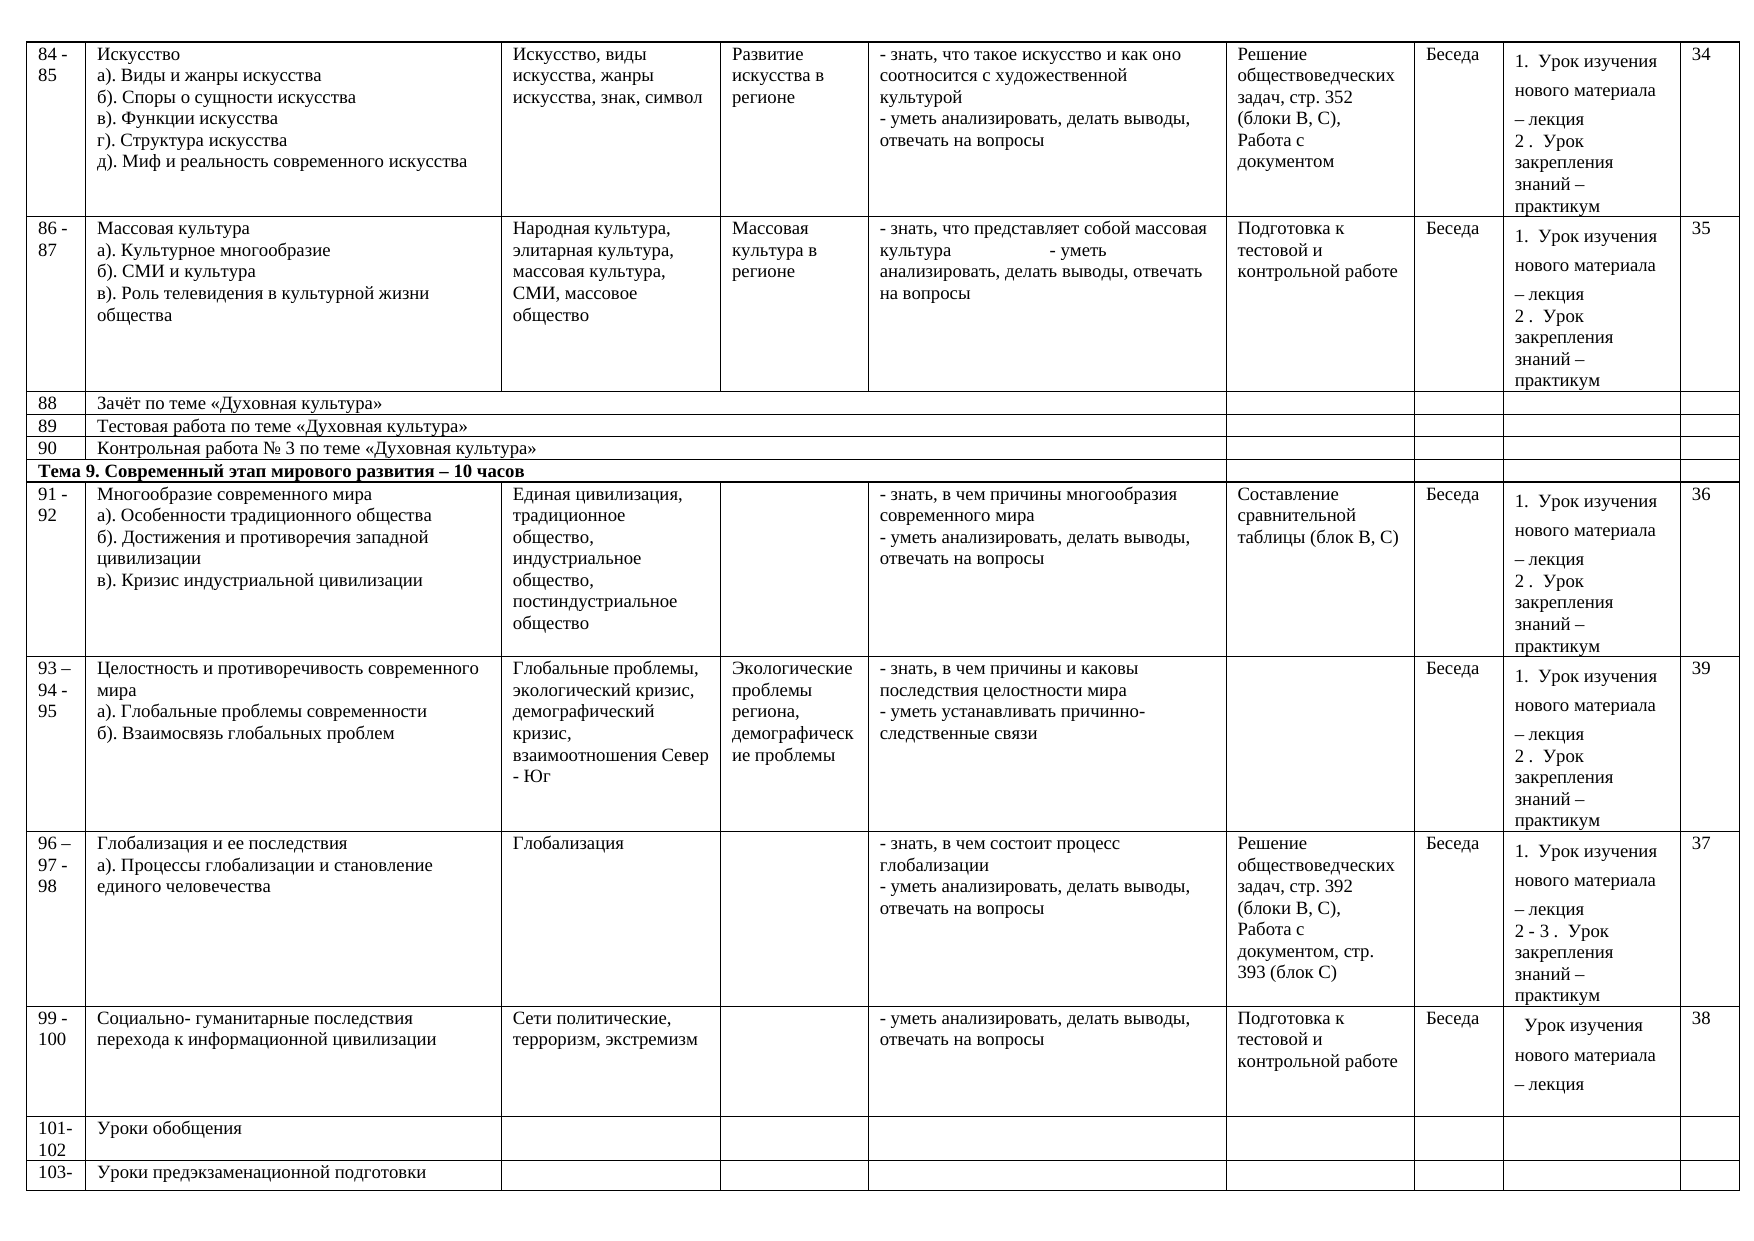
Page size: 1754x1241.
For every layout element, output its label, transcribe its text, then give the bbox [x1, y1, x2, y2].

table_cell Составление сравнительной таблицы (блок В, С) [1227, 483, 1414, 656]
table_cell Беседа [1415, 217, 1503, 391]
table_cell 91 - 92 [27, 483, 85, 656]
table_cell Подготовка к тестовой и контрольной работе [1227, 217, 1414, 391]
table_cell [1227, 460, 1414, 481]
table_cell 38 [1681, 1007, 1739, 1116]
table_cell - знать, в чем состоит процесс глобализации - уметь анализировать, делать выводы, отвечать на вопросы [869, 832, 1226, 1006]
table_cell [1227, 1161, 1414, 1190]
table_cell 37 [1681, 832, 1739, 1006]
table_cell Массовая культура в регионе [721, 217, 868, 391]
table_cell Экологические проблемы региона, демографические проблемы [721, 657, 868, 831]
table_cell [1681, 460, 1739, 481]
table_cell [1681, 1161, 1739, 1190]
table_cell [721, 1117, 868, 1160]
table_cell Сети политические, терроризм, экстремизм [502, 1007, 720, 1116]
table_cell Тестовая работа по теме «Духовная культура» [86, 415, 1226, 436]
table_cell [1227, 657, 1414, 831]
table_cell Беседа [1415, 1007, 1503, 1116]
table_cell [721, 1161, 868, 1190]
table_cell Массовая культура а). Культурное многообразие б). СМИ и культура в). Роль телевидения в культурной жизни общества [86, 217, 501, 391]
table_cell [869, 1117, 1226, 1160]
table_cell 89 [27, 415, 85, 436]
table_cell Целостность и противоречивость современного мира а). Глобальные проблемы современности б). Взаимосвязь глобальных проблем [86, 657, 501, 831]
table_cell - знать, что такое искусство и как оно соотносится с художественной культурой - уметь анализировать, делать выводы, отвечать на вопросы [869, 43, 1226, 216]
table_cell [502, 1117, 720, 1160]
table_cell 84 - 85 [27, 43, 85, 216]
table_cell - знать, в чем причины многообразия современного мира - уметь анализировать, делать выводы, отвечать на вопросы [869, 483, 1226, 656]
table_cell 1. Урок изучения нового материала – лекция 2 . Урок закрепления знаний – практикум [1504, 483, 1680, 656]
table_cell [1415, 415, 1503, 436]
table_cell [1415, 437, 1503, 459]
table_cell Глобализация [502, 832, 720, 1006]
table_cell 1. Урок изучения нового материала – лекция 2 . Урок закрепления знаний – практикум [1504, 217, 1680, 391]
table_cell [1227, 1117, 1414, 1160]
table_cell [1415, 1161, 1503, 1190]
table_cell [1681, 437, 1739, 459]
table_cell [1227, 437, 1414, 459]
table_cell Развитие искусства в регионе [721, 43, 868, 216]
table_cell [1415, 392, 1503, 413]
table_cell [1504, 1117, 1680, 1160]
table_cell 34 [1681, 43, 1739, 216]
table_cell Беседа [1415, 832, 1503, 1006]
table_cell [721, 832, 868, 1006]
table_cell 96 – 97 - 98 [27, 832, 85, 1006]
table_cell [869, 1161, 1226, 1190]
table_cell Урок изучения нового материала – лекция [1504, 1007, 1680, 1116]
table_cell [1681, 392, 1739, 413]
table_cell - знать, в чем причины и каковы последствия целостности мира - уметь устанавливать причинно-следственные связи [869, 657, 1226, 831]
table_cell 36 [1681, 483, 1739, 656]
table_cell [721, 1007, 868, 1116]
table_cell [1681, 415, 1739, 436]
table_cell Социально- гуманитарные последствия перехода к информационной цивилизации [86, 1007, 501, 1116]
table_cell [1504, 1161, 1680, 1190]
table_cell Многообразие современного мира а). Особенности традиционного общества б). Достижения и противоречия западной цивилизации в). Кризис индустриальной цивилизации [86, 483, 501, 656]
table_cell [1504, 437, 1680, 459]
table_cell 93 – 94 - 95 [27, 657, 85, 831]
table_cell 39 [1681, 657, 1739, 831]
table_cell [1227, 392, 1414, 413]
table_cell 35 [1681, 217, 1739, 391]
table_cell - знать, что представляет собой массовая культура - уметь анализировать, делать выводы, отвечать на вопросы [869, 217, 1226, 391]
table_cell [1681, 1117, 1739, 1160]
table_cell [1504, 392, 1680, 413]
table_cell Контрольная работа № 3 по теме «Духовная культура» [86, 437, 1226, 459]
table_cell Беседа [1415, 43, 1503, 216]
table_cell Беседа [1415, 483, 1503, 656]
table_cell 90 [27, 437, 85, 459]
table_cell [1504, 460, 1680, 481]
table_cell [1504, 415, 1680, 436]
table_cell Народная культура, элитарная культура, массовая культура, СМИ, массовое общество [502, 217, 720, 391]
table_cell Беседа [1415, 657, 1503, 831]
table_cell 1. Урок изучения нового материала – лекция 2 . Урок закрепления знаний – практикум [1504, 657, 1680, 831]
table_cell Решение обществоведческих задач, стр. 392 (блоки В, С), Работа с документом, стр. 393 (блок С) [1227, 832, 1414, 1006]
table_cell Тема 9. Современный этап мирового развития – 10 часов [27, 460, 1226, 481]
table_cell Единая цивилизация, традиционное общество, индустриальное общество, постиндустриальное общество [502, 483, 720, 656]
table_cell 1. Урок изучения нового материала – лекция 2 . Урок закрепления знаний – практикум [1504, 43, 1680, 216]
table_cell 1. Урок изучения нового материала – лекция 2 - 3 . Урок закрепления знаний – практикум [1504, 832, 1680, 1006]
table_cell Решение обществоведческих задач, стр. 352 (блоки В, С), Работа с документом [1227, 43, 1414, 216]
table_cell [1227, 415, 1414, 436]
table_cell Уроки обобщения [86, 1117, 501, 1160]
table_cell 101-102 [27, 1117, 85, 1160]
table_cell [1415, 460, 1503, 481]
table_cell 103-104 [27, 1161, 85, 1190]
table_cell Подготовка к тестовой и контрольной работе [1227, 1007, 1414, 1116]
table_cell [721, 483, 868, 656]
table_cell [86, 1161, 501, 1190]
table_cell Глобальные проблемы, экологический кризис, демографический кризис, взаимоотношения Север - Юг [502, 657, 720, 831]
table_cell Глобализация и ее последствия а). Процессы глобализации и становление единого человечества [86, 832, 501, 1006]
table_cell [1415, 1117, 1503, 1160]
table_cell 86 - 87 [27, 217, 85, 391]
table_cell Искусство, виды искусства, жанры искусства, знак, символ [502, 43, 720, 216]
table_cell 88 [27, 392, 85, 413]
table_cell [502, 1161, 720, 1190]
table_cell - уметь анализировать, делать выводы, отвечать на вопросы [869, 1007, 1226, 1116]
table_cell Зачёт по теме «Духовная культура» [86, 392, 1226, 413]
table_cell 99 - 100 [27, 1007, 85, 1116]
table_cell Искусство а). Виды и жанры искусства б). Споры о сущности искусства в). Функции искусства г). Структура искусства д). Миф и реальность современного искусства [86, 43, 501, 216]
